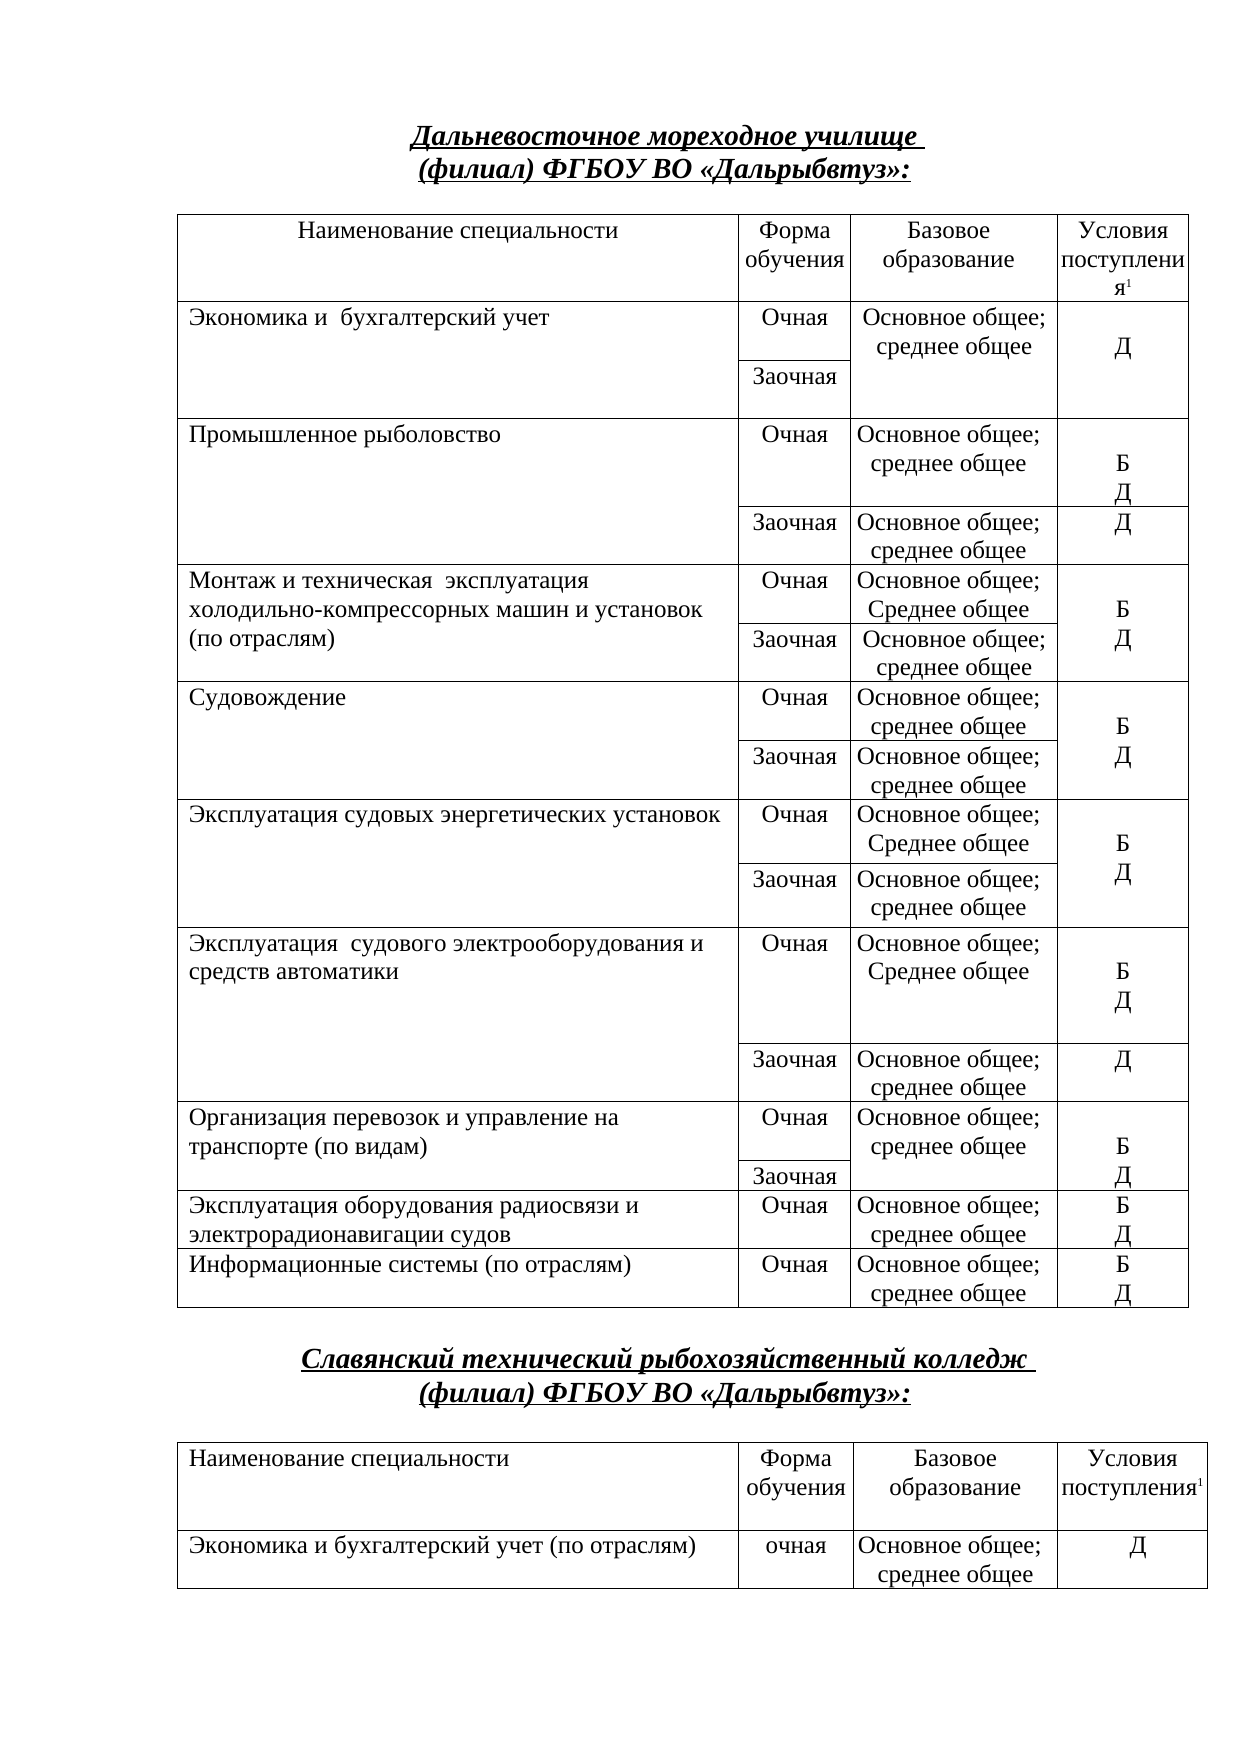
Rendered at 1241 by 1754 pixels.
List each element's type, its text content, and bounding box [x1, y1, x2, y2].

table_cell Организация перевозок и управление на транспорте (по видам) [178, 1102, 738, 1189]
table_cell Б Д [1058, 419, 1188, 506]
table_header Условия поступления1 [1058, 215, 1188, 301]
table_cell Основное общее; среднее общее [851, 864, 1057, 927]
table_cell Очная [739, 1102, 850, 1160]
table_cell Д [1058, 302, 1188, 418]
table_cell Экономика и бухгалтерский учет [178, 302, 738, 418]
table_cell Эксплуатация судовых энергетических установок [178, 800, 738, 927]
table_cell Основное общее; среднее общее [851, 302, 1057, 418]
table_cell Очная [739, 1249, 850, 1307]
table_cell Очная [739, 419, 850, 506]
table_cell Экономика и бухгалтерский учет (по отраслям) [178, 1531, 738, 1588]
table_header Наименование специальности [178, 1443, 738, 1529]
table_cell Д [1058, 1044, 1188, 1101]
text (филиал) ФГБОУ ВО «Дальрыбвтуз»: [177, 152, 1152, 185]
table_cell Заочная [739, 1161, 850, 1189]
table_cell Заочная [739, 741, 850, 798]
table_cell Б Д [1058, 1191, 1188, 1248]
table_cell Основное общее; среднее общее [851, 1191, 1057, 1248]
table_cell Д [1058, 507, 1188, 564]
table_cell Эксплуатация судового электрооборудования и средств автоматики [178, 928, 738, 1101]
table_cell Основное общее; среднее общее [851, 624, 1057, 681]
table_cell Очная [739, 800, 850, 863]
table_cell Б Д [1058, 565, 1188, 681]
table_cell Монтаж и техническая эксплуатация холодильно-компрессорных машин и установок (по отраслям) [178, 565, 738, 681]
table_cell Б Д [1058, 928, 1188, 1043]
table_cell Очная [739, 1191, 850, 1248]
table_cell очная [739, 1531, 853, 1588]
table_cell Основное общее; Среднее общее [851, 800, 1057, 863]
table_cell Основное общее; среднее общее [851, 741, 1057, 798]
table_cell Основное общее; среднее общее [851, 1249, 1057, 1307]
table_cell Судовождение [178, 682, 738, 798]
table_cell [854, 1531, 1057, 1588]
table_header Условия поступления1 [1058, 1443, 1207, 1529]
title Славянский технический рыбохозяйственный колледж [177, 1341, 1152, 1375]
table_cell Информационные системы (по отраслям) [178, 1249, 738, 1307]
table_cell Эксплуатация оборудования радиосвязи и электрорадионавигации судов [178, 1191, 738, 1248]
table_cell Очная [739, 928, 850, 1043]
table_header Наименование специальности [178, 215, 738, 301]
table_cell Очная [739, 565, 850, 623]
text Дальневосточное мореходное училище [177, 118, 1152, 152]
table_cell Промышленное рыболовство [178, 419, 738, 564]
table_cell Основное общее; среднее общее [851, 419, 1057, 506]
table_header Форма обучения [739, 215, 850, 301]
table_cell Заочная [739, 1044, 850, 1101]
table_cell Основное общее; Среднее общее [851, 565, 1057, 623]
table_cell Очная [739, 302, 850, 360]
table_cell Основное общее; среднее общее [851, 1044, 1057, 1101]
table_cell Б Д [1058, 1249, 1188, 1307]
table_cell Основное общее; среднее общее [851, 1102, 1057, 1189]
table_cell Б Д [1058, 1102, 1188, 1189]
title (филиал) ФГБОУ ВО «Дальрыбвтуз»: [177, 1375, 1152, 1408]
table_cell Б Д [1058, 800, 1188, 927]
table_header Форма обучения [739, 1443, 853, 1529]
table_cell Основное общее; Среднее общее [851, 928, 1057, 1043]
table_header Базовое образование [854, 1443, 1057, 1529]
table_cell Д [1058, 1531, 1207, 1588]
table_cell Заочная [739, 361, 850, 418]
table_header Базовое образование [851, 215, 1057, 301]
table_cell Заочная [739, 507, 850, 564]
table_cell Б Д [1058, 682, 1188, 798]
table_cell Основное общее; среднее общее [851, 507, 1057, 564]
table_cell Заочная [739, 624, 850, 681]
table_cell Основное общее; среднее общее [851, 682, 1057, 740]
table_cell Заочная [739, 864, 850, 927]
table_cell Очная [739, 682, 850, 740]
